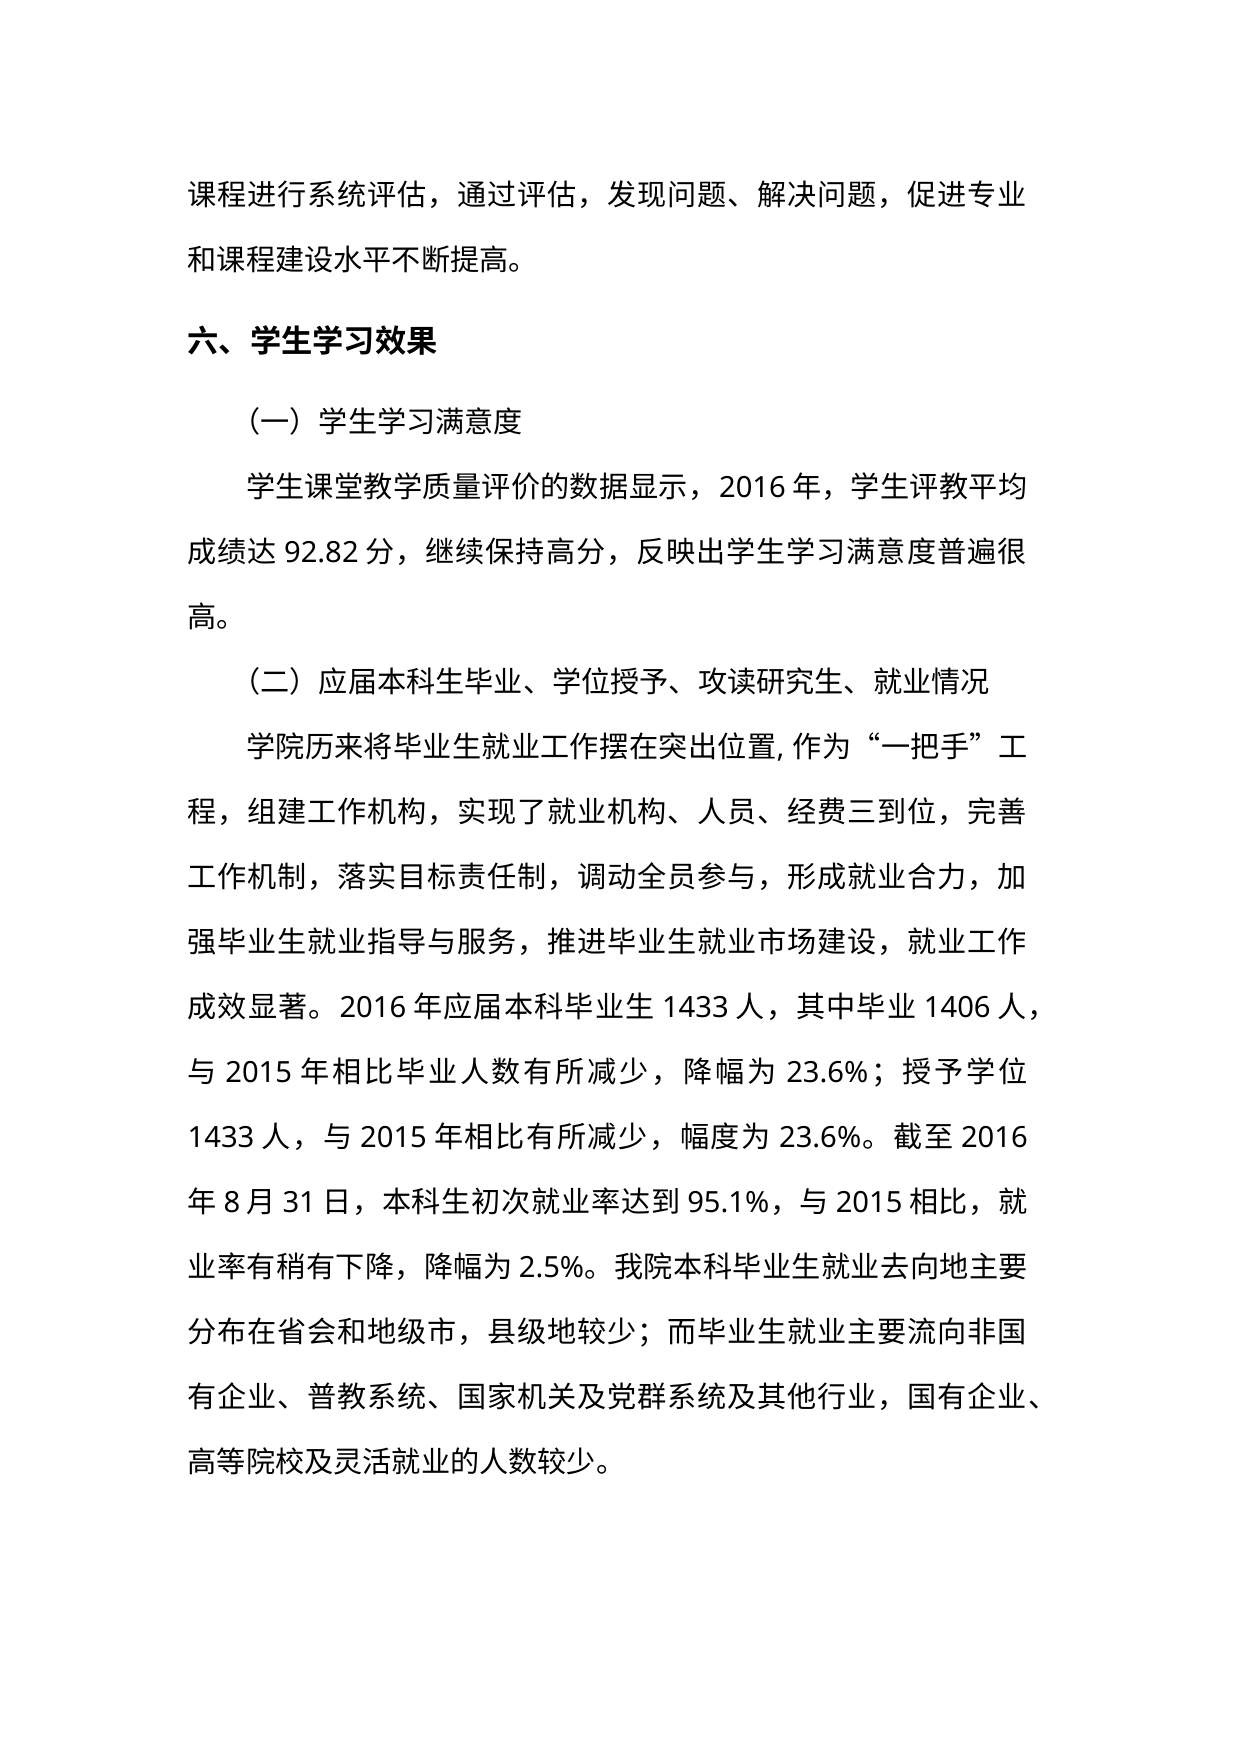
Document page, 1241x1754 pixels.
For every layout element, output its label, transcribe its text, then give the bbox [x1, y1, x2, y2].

text 学院历来将毕业生就业工作摆在突出位置, 作为“一把手”工程，组建工作机构，实现了就业机构、人员、经费三到位，完善工作机制，落实目标责任制，调动全员参与，形成就业合力，加强毕业生就业指导与服务，推进毕业生就业市场建设，就业工作成效显著。2016年应届本科毕业生1433人，其中毕业1406人，与2015年相比毕业人数有所减少，降幅为23.6%；授予学位1433人，与2015年相比有所减少，幅度为23.6%。截至2016年8月31日，本科生初次就业率达到95.1%，与2015相比，就业率有稍有下降，降幅为2.5%。我院本科毕业生就业去向地主要分布在省会和地级市，县级地较少；而毕业生就业主要流向非国有企业、普教系统、国家机关及党群系统及其他行业，国有企业、高等院校及灵活就业的人数较少。 [187, 712, 1028, 1492]
text 学生课堂教学质量评价的数据显示，2016年，学生评教平均成绩达92.82分，继续保持高分，反映出学生学习满意度普遍很高。 [187, 452, 1028, 647]
subtitle （二）应届本科生毕业、学位授予、攻读研究生、就业情况 [187, 647, 1028, 712]
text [187, 160, 1028, 290]
subtitle 六、学生学习效果 [187, 306, 1028, 371]
subtitle （一）学生学习满意度 [187, 387, 1028, 452]
